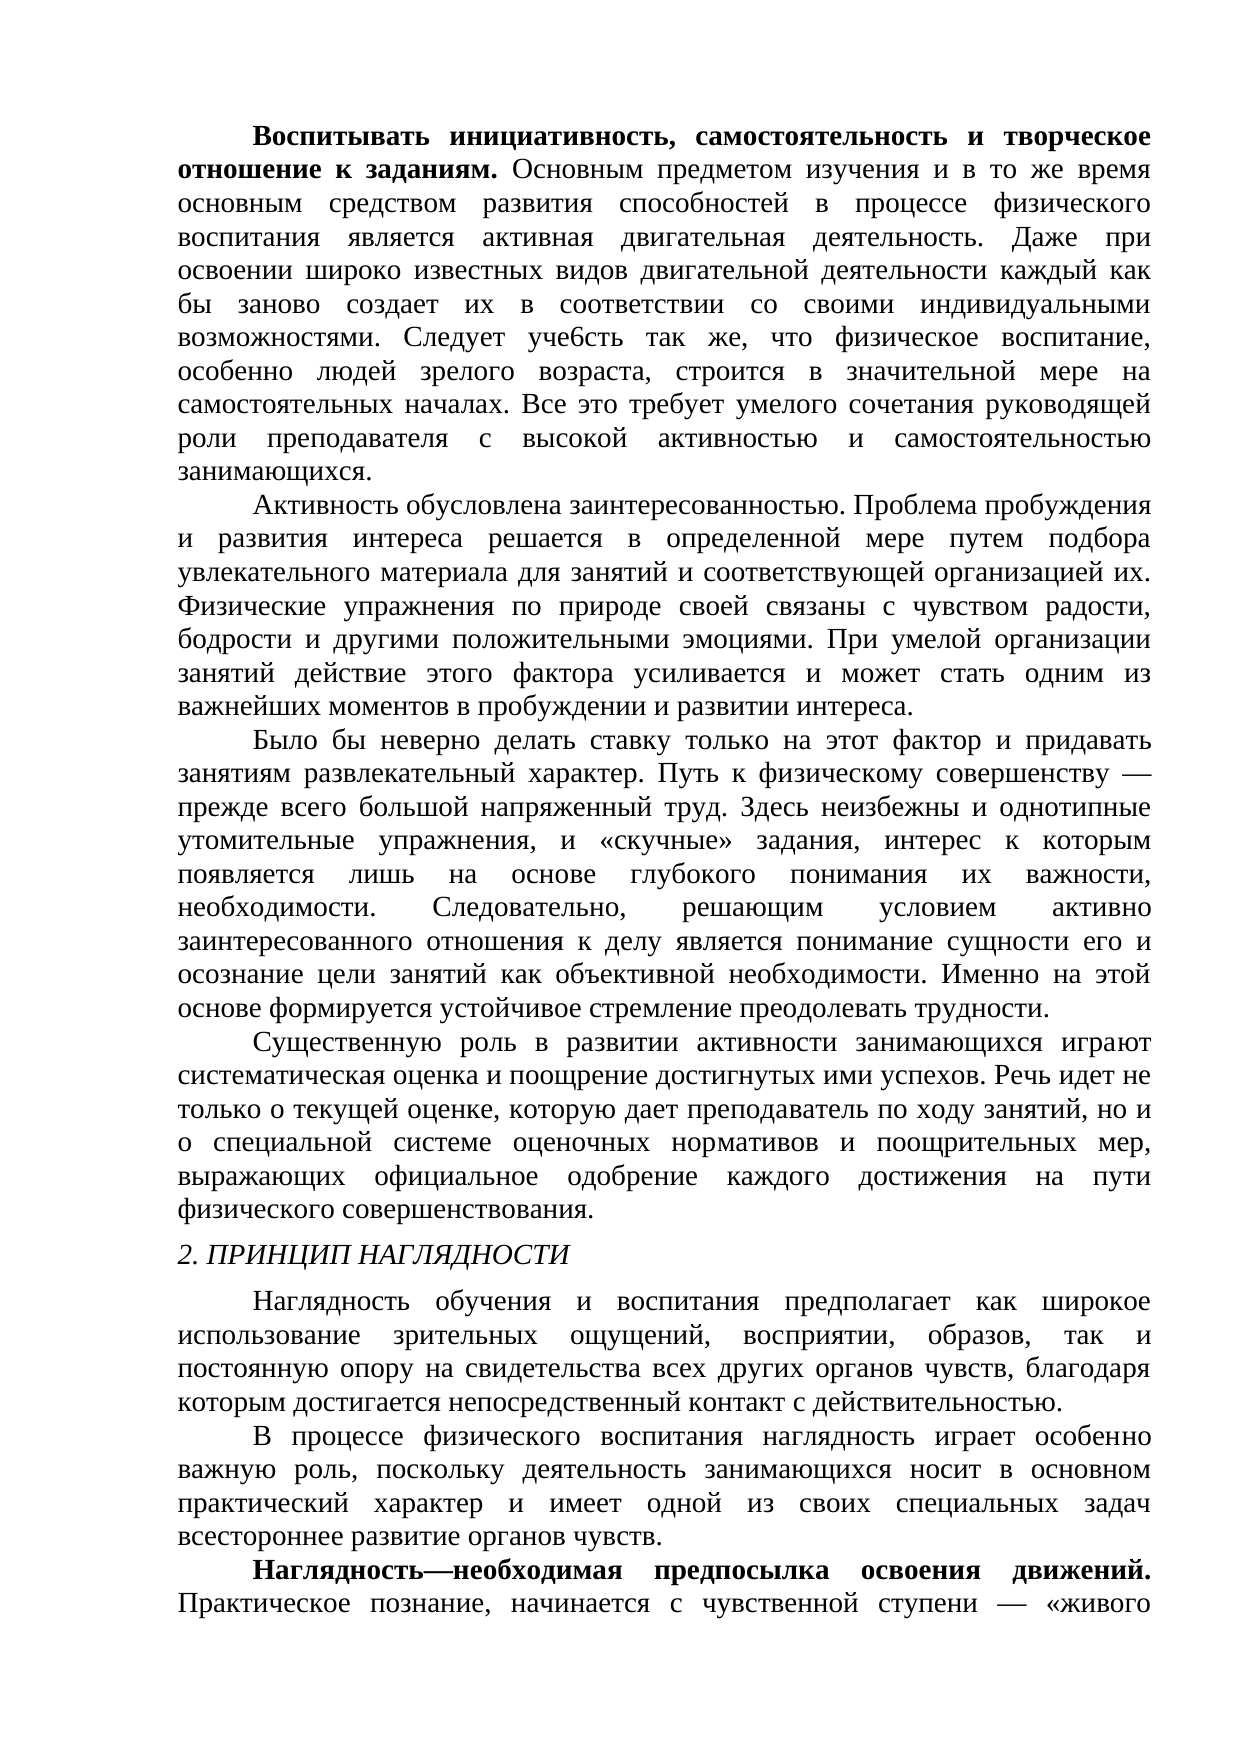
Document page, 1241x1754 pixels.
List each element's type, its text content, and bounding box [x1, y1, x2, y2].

text Активность обусловлена заинтересованностью. Проблема пробуждения и развития интереса решается в определенной мере путем подбора увлекательного материала для занятий и соответствующей организацией их. Физические упражнения по природе своей связаны с чувством радости, бодрости и другими положительными эмоциями. При умелой организации занятий действие этого фактора усиливается и может стать одним из важнейших моментов в пробуждении и развитии интереса. [177, 487, 1152, 722]
text Воспитывать инициативность, самостоятельность и творческое отношение к заданиям. Основным предметом изучения и в то же время основным средством развития способностей в процессе физического воспитания является активная двигательная деятельность. Даже при освоении широко известных видов двигательной деятельности каждый как бы заново создает их в соответствии со своими индивидуальными возможностями. Следует уче6сть так же, что физическое воспитание, особенно людей зрелого возраста, строится в значительной мере на самостоятельных началах. Все это требует умелого сочетания руководящей роли преподавателя с высокой активностью и самостоятельностью занимающихся. [177, 118, 1152, 487]
text Наглядность обучения и воспитания предполагает как широкое использование зрительных ощущений, восприятии, образов, так и постоянную опору на свидетельства всех других органов чувств, благодаря которым достигается непосредственный контакт с действительностью. [177, 1283, 1152, 1418]
subtitle 2. Принцип наглядности [177, 1237, 1152, 1271]
text В процессе физического воспитания наглядность играет особенно важную роль, поскольку деятельность занимающихся носит в основном практический характер и имеет одной из своих специальных задач всестороннее развитие органов чувств. [177, 1418, 1152, 1552]
text Было бы неверно делать ставку только на этот фактор и придавать занятиям развлекательный характер. Путь к физическому совершенству — прежде всего большой напряженный труд. Здесь неизбежны и однотипные утомительные упражнения, и «скучные» задания, интерес к которым появляется лишь на основе глубокого понимания их важности, необходимости. Следовательно, решающим условием активно заинтересованного отношения к делу является понимание сущности его и осознание цели занятий как объективной необходимости. Именно на этой основе формируется устойчивое стремление преодолевать трудности. [177, 722, 1152, 1024]
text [177, 1552, 1152, 1619]
text Существенную роль в развитии активности занимающихся играют систематическая оценка и поощрение достигнутых ими успехов. Речь идет не только о текущей оценке, которую дает преподаватель по ходу занятий, но и о специальной системе оценочных нормативов и поощрительных мер, выражающих официальное одобрение каждого достижения на пути физического совершенствования. [177, 1024, 1152, 1225]
